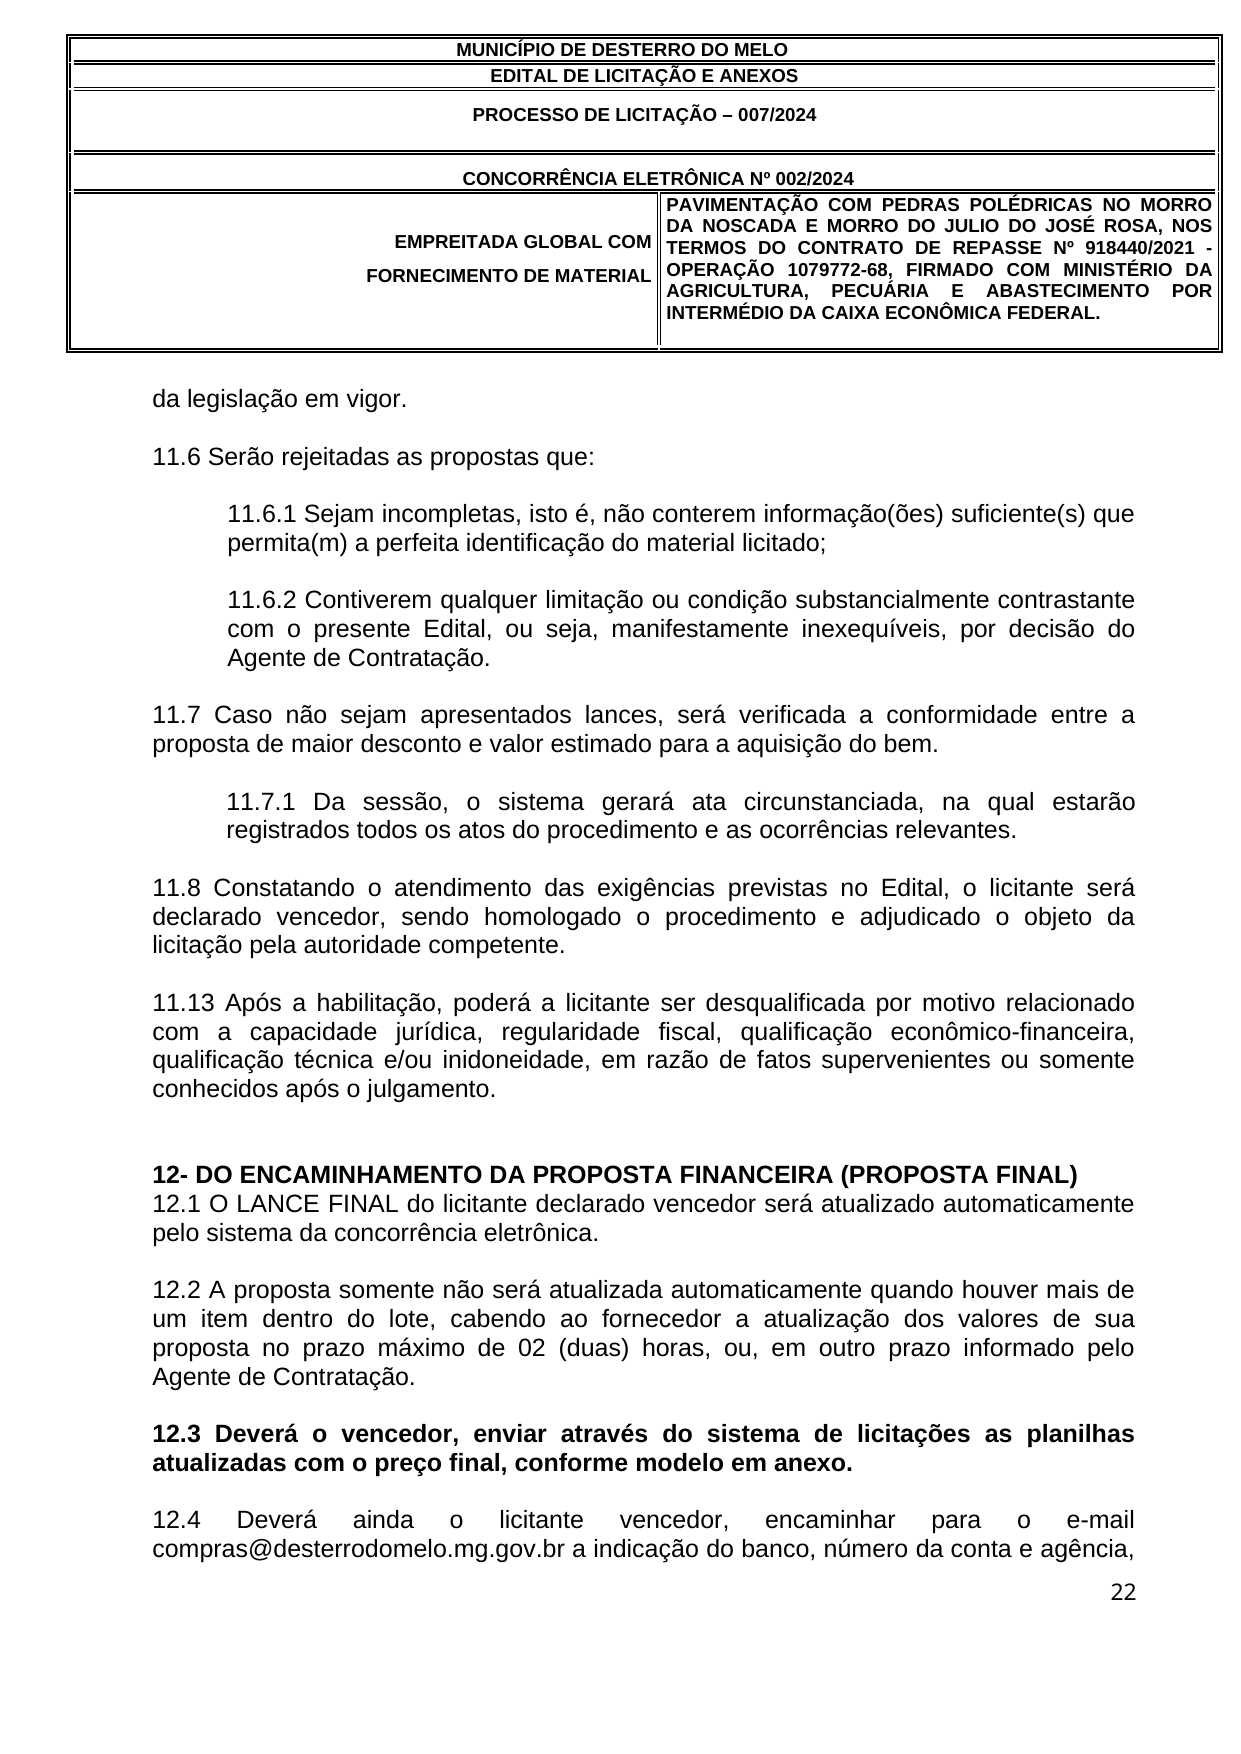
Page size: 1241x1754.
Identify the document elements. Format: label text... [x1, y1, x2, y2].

list 12.3 Deverá o vencedor, enviar através do sistema de licitações as planilhas atualizadas com o preço final, conforme modelo em anexo. [152, 1419, 1137, 1476]
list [152, 1505, 1137, 1563]
list 11.6 Serão rejeitadas as propostas que: [152, 441, 1137, 470]
list 12.1 O LANCE FINAL do licitante declarado vencedor será atualizado automaticamente pelo sistema da concorrência eletrônica. [152, 1189, 1137, 1246]
list 11.6.1 Sejam incompletas, isto é, não conterem informação(ões) suficiente(s) que permita(m) a perfeita identificação do material licitado; [227, 499, 1137, 556]
list 11.6.2 Contiverem qualquer limitação ou condição substancialmente contrastante com o presente Edital, ou seja, manifestamente inexequíveis, por decisão do Agente de Contratação. [227, 585, 1137, 671]
list 11.13 Após a habilitação, poderá a licitante ser desqualificada por motivo relacionado com a capacidade jurídica, regularidade fiscal, qualificação econômico-financeira, qualificação técnica e/ou inidoneidade, em razão de fatos supervenientes ou somente conhecidos após o julgamento. [152, 988, 1137, 1103]
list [152, 384, 1137, 413]
list 11.7.1 Da sessão, o sistema gerará ata circunstanciada, na qual estarão registrados todos os atos do procedimento e as ocorrências relevantes. [211, 786, 1137, 844]
list 11.7 Caso não sejam apresentados lances, será verificada a conformidade entre a proposta de maior desconto e valor estimado para a aquisição do bem. [152, 700, 1137, 758]
list 11.8 Constatando o atendimento das exigências previstas no Edital, o licitante será declarado vencedor, sendo homologado o procedimento e adjudicado o objeto da licitação pela autoridade competente. [152, 873, 1137, 959]
list 12.2 A proposta somente não será atualizada automaticamente quando houver mais de um item dentro do lote, cabendo ao fornecedor a atualização dos valores de sua proposta no prazo máximo de 02 (duas) horas, ou, em outro prazo informado pelo Agente de Contratação. [152, 1275, 1137, 1390]
list 12- DO ENCAMINHAMENTO DA PROPOSTA FINANCEIRA (PROPOSTA FINAL) [152, 1160, 1137, 1189]
